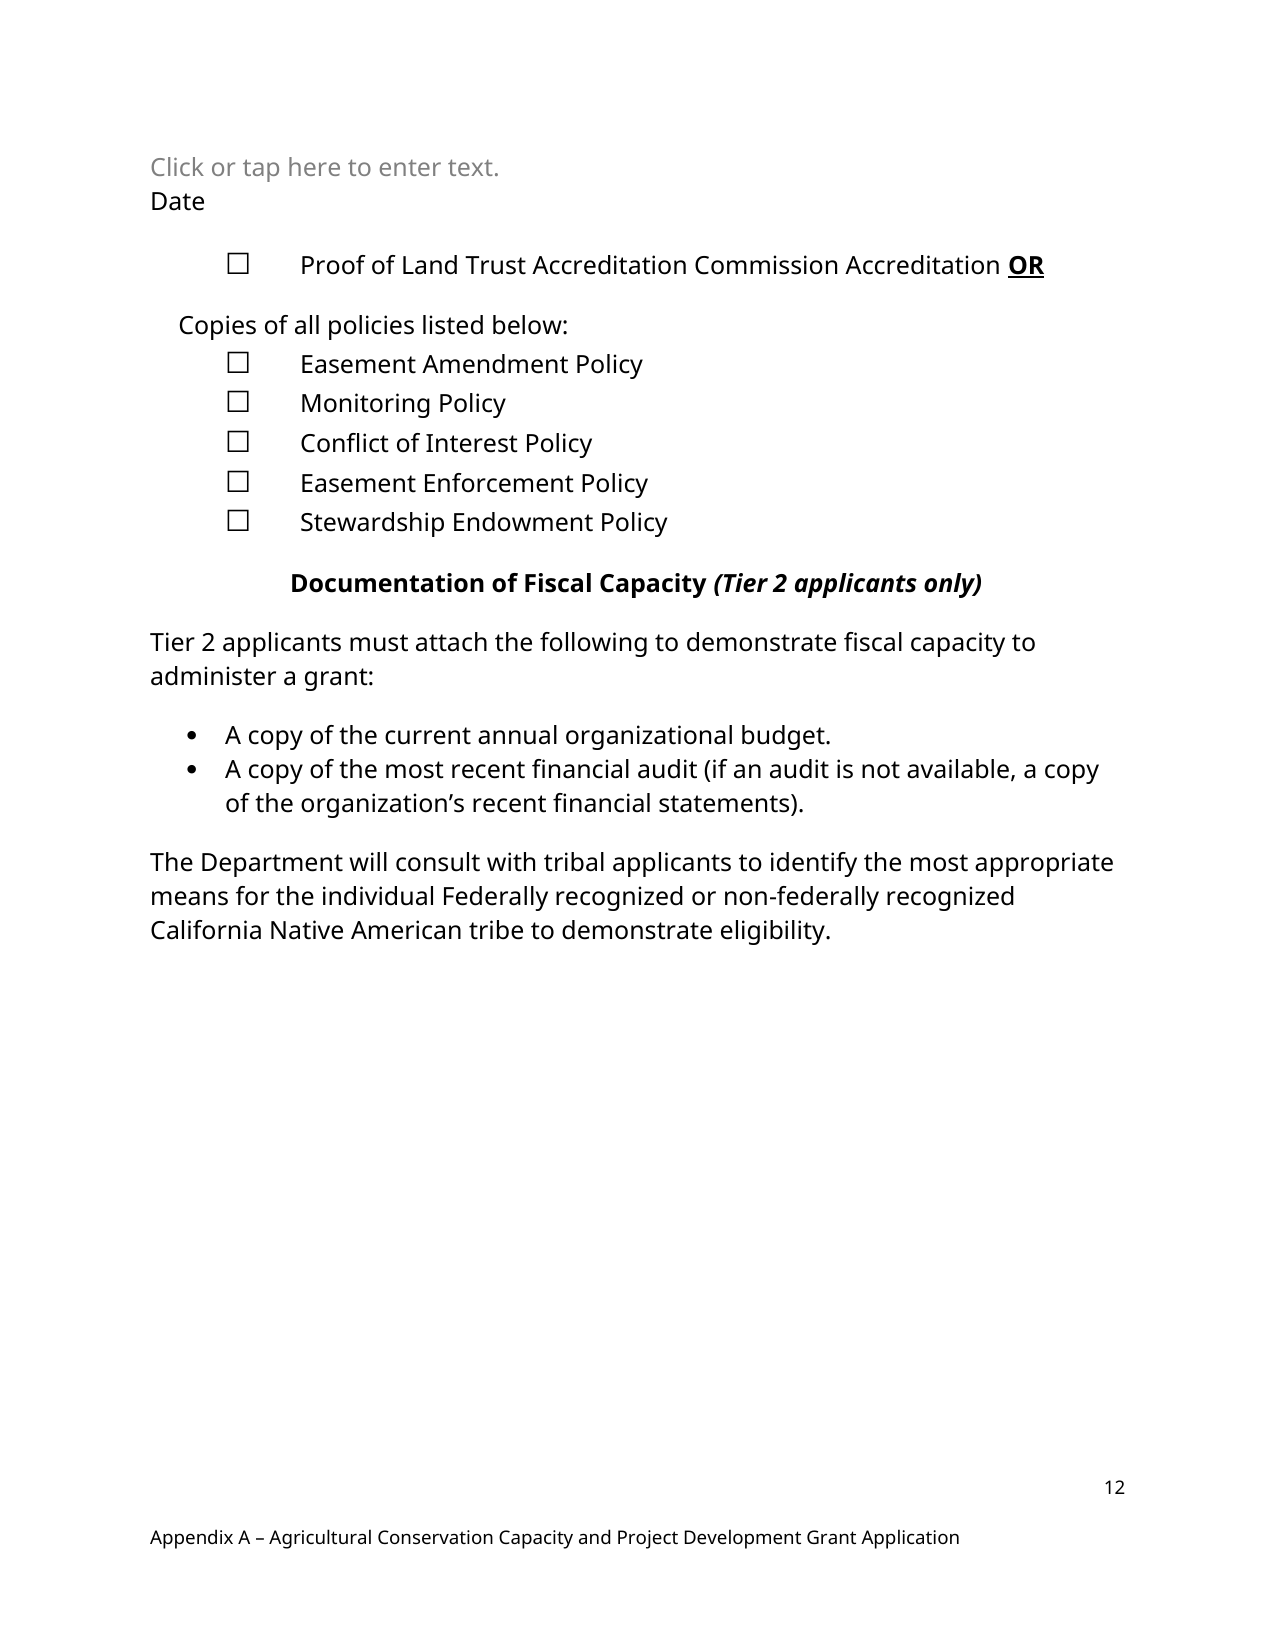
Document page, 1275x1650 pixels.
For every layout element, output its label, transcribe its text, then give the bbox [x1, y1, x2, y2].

text Easement Amendment Policy [225, 342, 1125, 382]
text Copies of all policies listed below: [178, 308, 1125, 342]
text Easement Enforcement Policy [225, 461, 1125, 501]
list A copy of the most recent financial audit (if an audit is not available, a copy of the organization’s recent financial statements). [187, 752, 1125, 820]
text Documentation of Fiscal Capacity (Tier 2 applicants only) [150, 565, 1125, 599]
list A copy of the current annual organizational budget. [187, 717, 1125, 752]
text Conflict of Interest Policy [225, 421, 1125, 461]
text Date [150, 184, 1125, 218]
text Proof of Land Trust Accreditation Commission Accreditation OR [225, 243, 1125, 283]
text Tier 2 applicants must attach the following to demonstrate fiscal capacity to administer a grant: [150, 624, 1125, 692]
text The Department will consult with tribal applicants to identify the most appropriate means for the individual Federally recognized or non-federally recognized California Native American tribe to demonstrate eligibility. [150, 845, 1125, 947]
text Monitoring Policy [225, 382, 1125, 421]
text Stewardship Endowment Policy [225, 501, 1125, 540]
